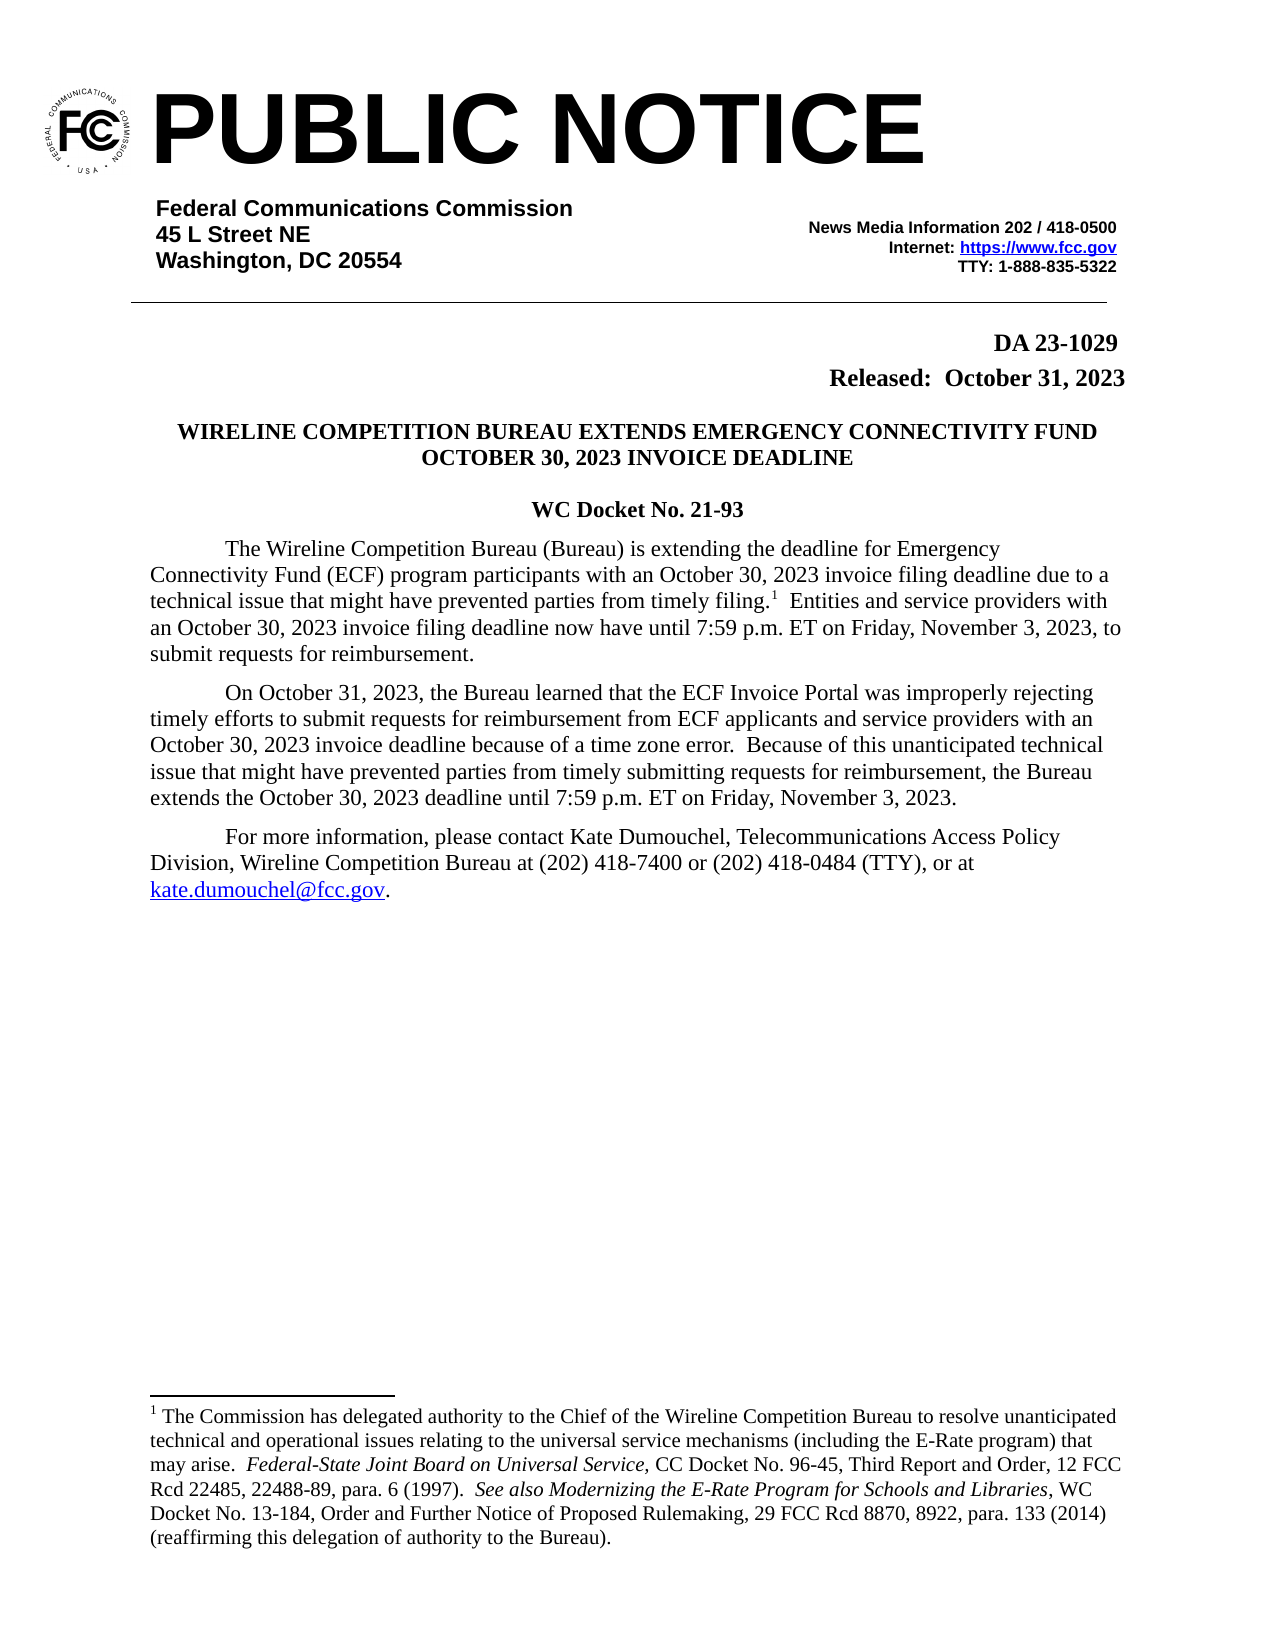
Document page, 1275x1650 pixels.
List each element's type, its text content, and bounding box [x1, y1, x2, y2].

text On October 31, 2023, the Bureau learned that the ECF Invoice Portal was improperly rejecting timely efforts to submit requests for reimbursement from ECF applicants and service providers with an October 30, 2023 invoice deadline because of a time zone error. Because of this unanticipated technical issue that might have prevented parties from timely submitting requests for reimbursement, the Bureau extends the October 30, 2023 deadline until 7:59 p.m. ET on Friday, November 3, 2023. [150, 679, 1125, 811]
text DA 23-1029 [750, 328, 1125, 357]
text Released: October 31, 2023 [150, 363, 1125, 392]
text For more information, please contact Kate Dumouchel, Telecommunications Access Policy Division, Wireline Competition Bureau at (202) 418-7400 or (202) 418-0484 (TTY), or at kate.dumouchel@fcc.gov. [150, 823, 1125, 902]
text The Wireline Competition Bureau (Bureau) is extending the deadline for Emergency Connectivity Fund (ECF) program participants with an October 30, 2023 invoice filing deadline due to a technical issue that might have prevented parties from timely filing. Entities and service providers with an October 30, 2023 invoice filing deadline now have until 7:59 p.m. ET on Friday, November 3, 2023, to submit requests for reimbursement. [150, 534, 1125, 666]
text WC Docket No. 21-93 [150, 496, 1125, 522]
text WIRELINE COMPETITION BUREAU EXTENDS EMERGENCY CONNECTIVITY FUND OCTOBER 30, 2023 INVOICE DEADLINE [150, 418, 1125, 471]
